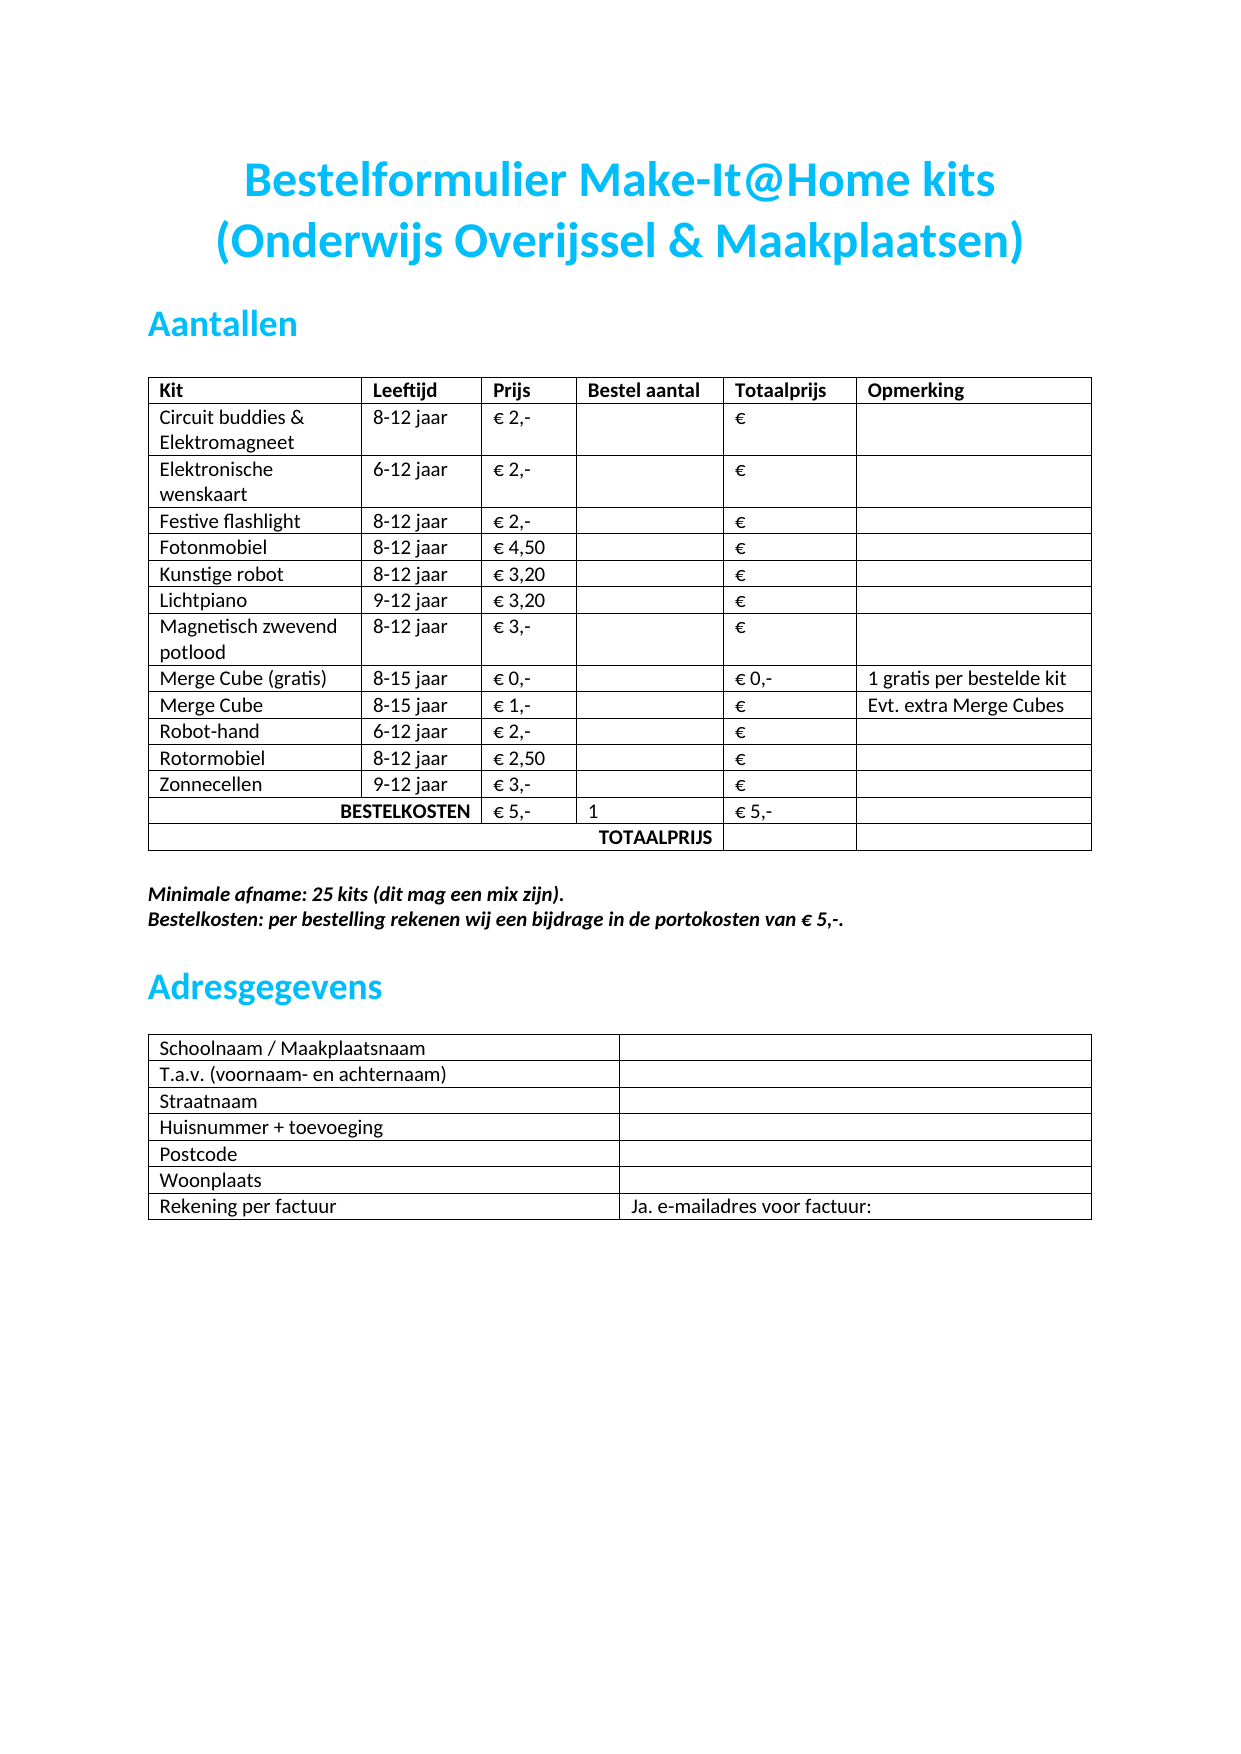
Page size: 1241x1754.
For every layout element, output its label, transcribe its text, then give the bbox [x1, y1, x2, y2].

table_cell € 4,50 [482, 534, 576, 560]
table_cell € 5,- [724, 798, 856, 823]
table_header Bestel aantal [577, 378, 723, 403]
table_cell 8-12 jaar [362, 614, 481, 664]
table_cell € [724, 692, 856, 717]
table_header [620, 1035, 1091, 1060]
table_cell [857, 587, 1091, 613]
table_header Schoolnaam / Maakplaatsnaam [149, 1035, 619, 1060]
table_header Prijs [482, 378, 576, 403]
table_cell € [724, 771, 856, 797]
table_cell 8-12 jaar [362, 534, 481, 560]
table_cell BESTELKOSTEN [149, 798, 481, 823]
table_cell Fotonmobiel [149, 534, 361, 560]
table_cell [857, 456, 1091, 507]
table_cell [577, 508, 723, 533]
table_cell € 2,- [482, 719, 576, 744]
table_cell [857, 404, 1091, 455]
table_cell € 3,- [482, 771, 576, 797]
table_cell Festive flashlight [149, 508, 361, 533]
table_cell [577, 666, 723, 691]
table_cell € 3,20 [482, 561, 576, 586]
table_cell € 2,- [482, 508, 576, 533]
table_cell 8-15 jaar [362, 666, 481, 691]
table_cell [577, 719, 723, 744]
table_cell Zonnecellen [149, 771, 361, 797]
table_cell € [724, 404, 856, 455]
table_cell 8-12 jaar [362, 404, 481, 455]
table_cell 9-12 jaar [362, 771, 481, 797]
table_cell € [724, 719, 856, 744]
table_cell [577, 614, 723, 664]
table_cell € [724, 508, 856, 533]
table_cell [577, 587, 723, 613]
table_cell Magnetisch zwevend potlood [149, 614, 361, 664]
table_cell [577, 534, 723, 560]
table_cell Woonplaats [149, 1167, 619, 1193]
table_cell Circuit buddies & Elektromagneet [149, 404, 361, 455]
table_cell [857, 798, 1091, 823]
table_cell 1 gratis per bestelde kit [857, 666, 1091, 691]
table_header Totaalprijs [724, 378, 856, 403]
table_cell [620, 1167, 1091, 1193]
table_cell € 2,- [482, 404, 576, 455]
text Bestelformulier Make-It@Home kits [148, 148, 1093, 209]
table_cell 8-12 jaar [362, 561, 481, 586]
table_cell [577, 771, 723, 797]
table_cell [857, 561, 1091, 586]
table_header Opmerking [857, 378, 1091, 403]
table_cell Merge Cube (gratis) [149, 666, 361, 691]
table_cell € 3,- [482, 614, 576, 664]
table_cell 6-12 jaar [362, 719, 481, 744]
text Bestelkosten: per bestelling rekenen wij een bijdrage in de portokosten van € 5,-. [148, 907, 1093, 932]
table_cell Postcode [149, 1141, 619, 1166]
table_cell [724, 824, 856, 850]
table_cell € [724, 587, 856, 613]
table_cell € [724, 456, 856, 507]
table_cell Lichtpiano [149, 587, 361, 613]
table_cell Elektronische wenskaart [149, 456, 361, 507]
table_cell Merge Cube [149, 692, 361, 717]
table_cell € 1,- [482, 692, 576, 717]
table_cell [620, 1088, 1091, 1113]
table_cell € 3,20 [482, 587, 576, 613]
table_cell € 0,- [482, 666, 576, 691]
table_cell Rekening per factuur [149, 1194, 619, 1219]
table_cell [577, 404, 723, 455]
table_cell 8-12 jaar [362, 745, 481, 770]
table_cell [857, 508, 1091, 533]
table_cell T.a.v. (voornaam- en achternaam) [149, 1061, 619, 1087]
table_cell Evt. extra Merge Cubes [857, 692, 1091, 717]
table_header Leeftijd [362, 378, 481, 403]
text Aantallen [148, 300, 1093, 346]
table_cell 8-15 jaar [362, 692, 481, 717]
table_cell € 5,- [482, 798, 576, 823]
table_cell [857, 534, 1091, 560]
table_cell € 2,50 [482, 745, 576, 770]
text (Onderwijs Overijssel & Maakplaatsen) [148, 209, 1093, 270]
table_cell [577, 456, 723, 507]
table_cell [857, 614, 1091, 664]
table_cell € [724, 561, 856, 586]
table_cell 9-12 jaar [362, 587, 481, 613]
table_header Kit [149, 378, 361, 403]
table_cell Kunstige robot [149, 561, 361, 586]
table_cell [620, 1061, 1091, 1087]
table_cell [857, 719, 1091, 744]
table_cell [857, 745, 1091, 770]
table_cell [577, 561, 723, 586]
table_cell TOTAALPRIJS [149, 824, 723, 850]
table_cell Rotormobiel [149, 745, 361, 770]
table_cell Straatnaam [149, 1088, 619, 1113]
table_cell € 2,- [482, 456, 576, 507]
table_cell 8-12 jaar [362, 508, 481, 533]
table_cell [620, 1141, 1091, 1166]
table_cell [620, 1114, 1091, 1140]
table_cell [577, 745, 723, 770]
table_cell 1 [577, 798, 723, 823]
table_cell 6-12 jaar [362, 456, 481, 507]
text Minimale afname: 25 kits (dit mag een mix zijn). [148, 881, 1093, 907]
table_cell [857, 824, 1091, 850]
table_cell € [724, 534, 856, 560]
table_cell [577, 692, 723, 717]
table_cell € 0,- [724, 666, 856, 691]
text Adresgegevens [148, 963, 1093, 1008]
table_cell [857, 771, 1091, 797]
table_cell € [724, 614, 856, 664]
table_cell € [724, 745, 856, 770]
table_cell Robot-hand [149, 719, 361, 744]
table_cell Huisnummer + toevoeging [149, 1114, 619, 1140]
table_cell Ja. e-mailadres voor factuur: [620, 1194, 1091, 1219]
